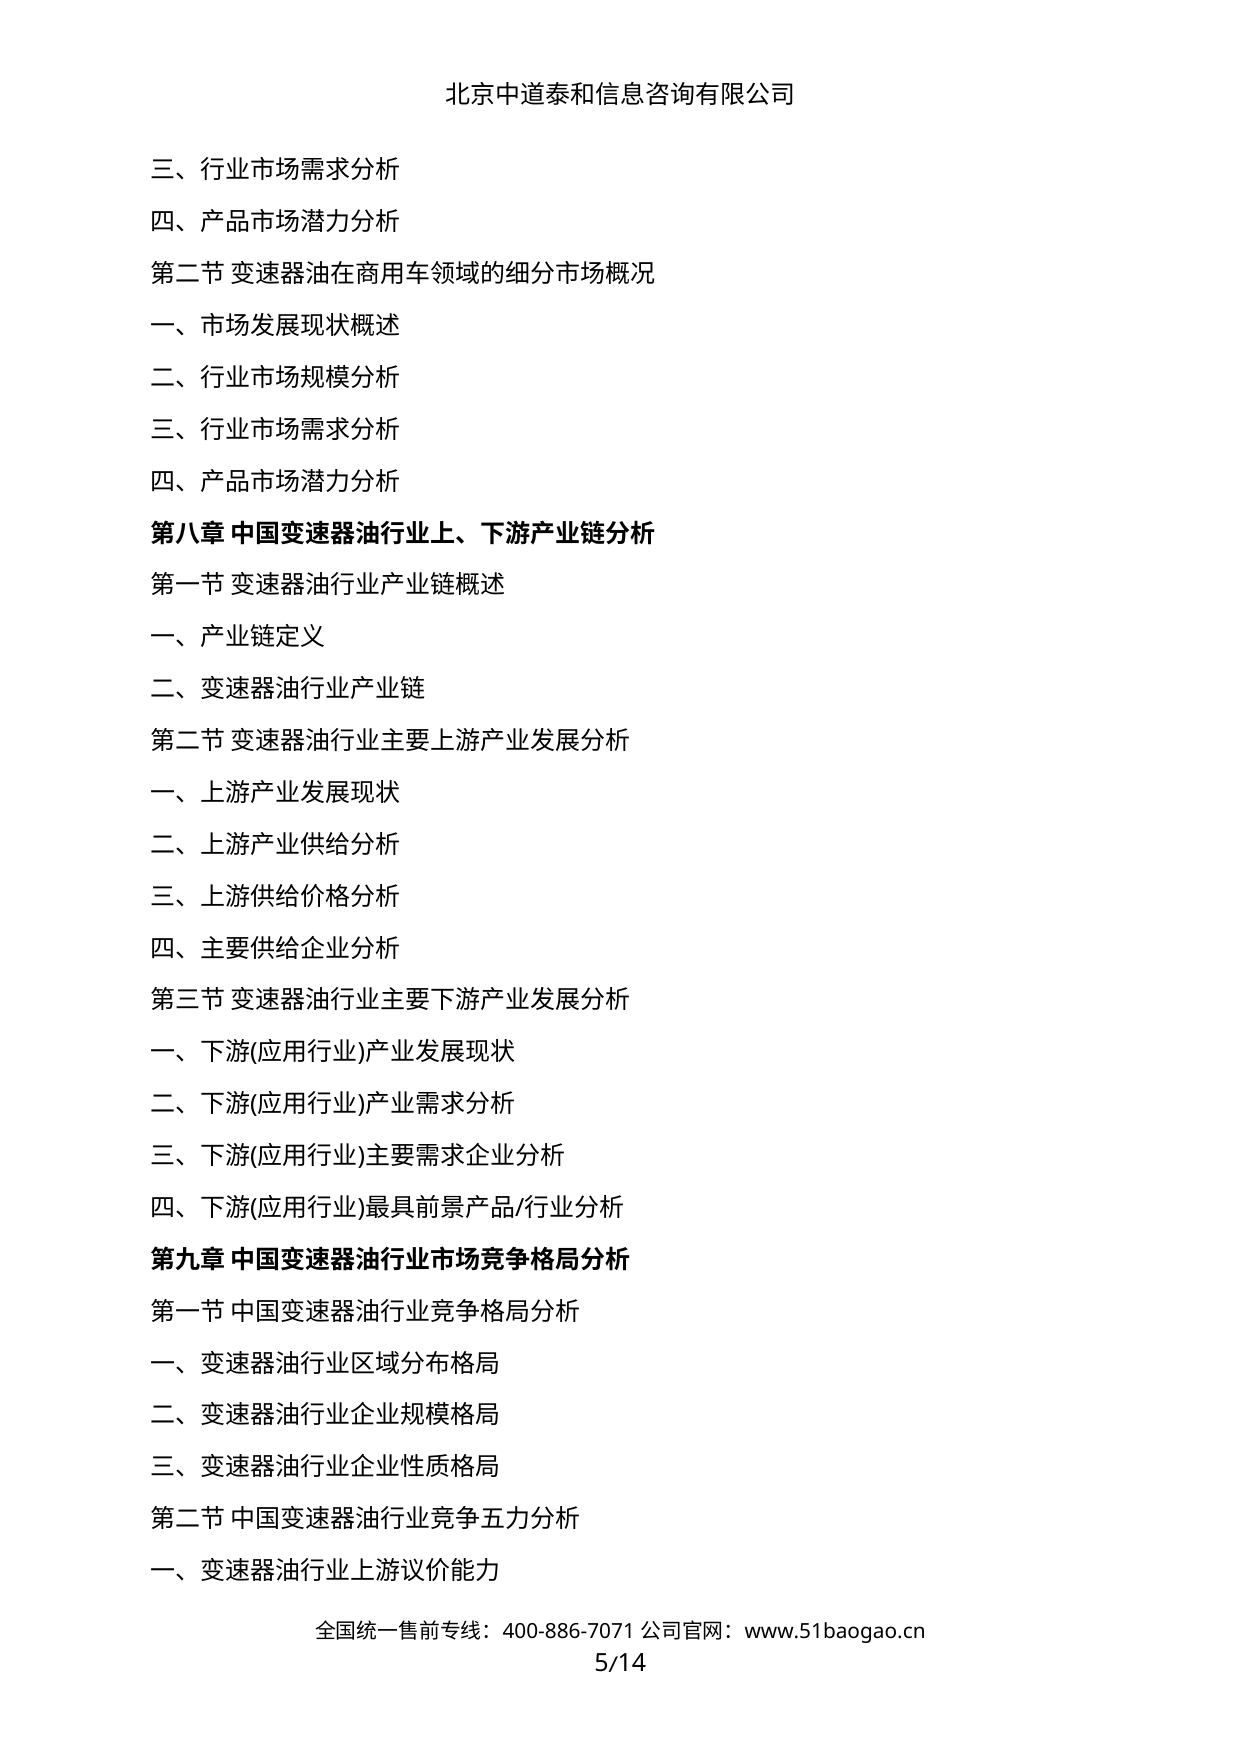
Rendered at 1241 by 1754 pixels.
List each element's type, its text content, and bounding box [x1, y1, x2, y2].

text 第三节 变速器油行业主要下游产业发展分析 [150, 980, 1090, 1016]
text 一、上游产业发展现状 [150, 772, 1090, 809]
text 一、下游(应用行业)产业发展现状 [150, 1032, 1090, 1068]
text 二、行业市场规模分析 [150, 357, 1090, 394]
text 四、下游(应用行业)最具前景产品/行业分析 [150, 1187, 1090, 1224]
text 四、产品市场潜力分析 [150, 461, 1090, 497]
text 一、变速器油行业区域分布格局 [150, 1343, 1090, 1379]
text 三、上游供给价格分析 [150, 876, 1090, 912]
text 一、市场发展现状概述 [150, 306, 1090, 342]
text 三、行业市场需求分析 [150, 150, 1090, 186]
text 第二节 变速器油在商用车领域的细分市场概况 [150, 254, 1090, 290]
text 三、变速器油行业企业性质格局 [150, 1447, 1090, 1483]
text 二、下游(应用行业)产业需求分析 [150, 1084, 1090, 1120]
text 三、行业市场需求分析 [150, 409, 1090, 446]
text 二、变速器油行业企业规模格局 [150, 1395, 1090, 1431]
text 第一节 中国变速器油行业竞争格局分析 [150, 1291, 1090, 1327]
text 二、变速器油行业产业链 [150, 669, 1090, 705]
text 第九章 中国变速器油行业市场竞争格局分析 [150, 1239, 1090, 1276]
text 第二节 变速器油行业主要上游产业发展分析 [150, 721, 1090, 757]
text 四、主要供给企业分析 [150, 928, 1090, 964]
text 三、下游(应用行业)主要需求企业分析 [150, 1136, 1090, 1172]
text 第一节 变速器油行业产业链概述 [150, 565, 1090, 601]
text 二、上游产业供给分析 [150, 824, 1090, 861]
text 第二节 中国变速器油行业竞争五力分析 [150, 1499, 1090, 1535]
text 一、变速器油行业上游议价能力 [150, 1551, 1090, 1587]
text 第八章 中国变速器油行业上、下游产业链分析 [150, 513, 1090, 549]
text 一、产业链定义 [150, 617, 1090, 653]
text 四、产品市场潜力分析 [150, 202, 1090, 238]
